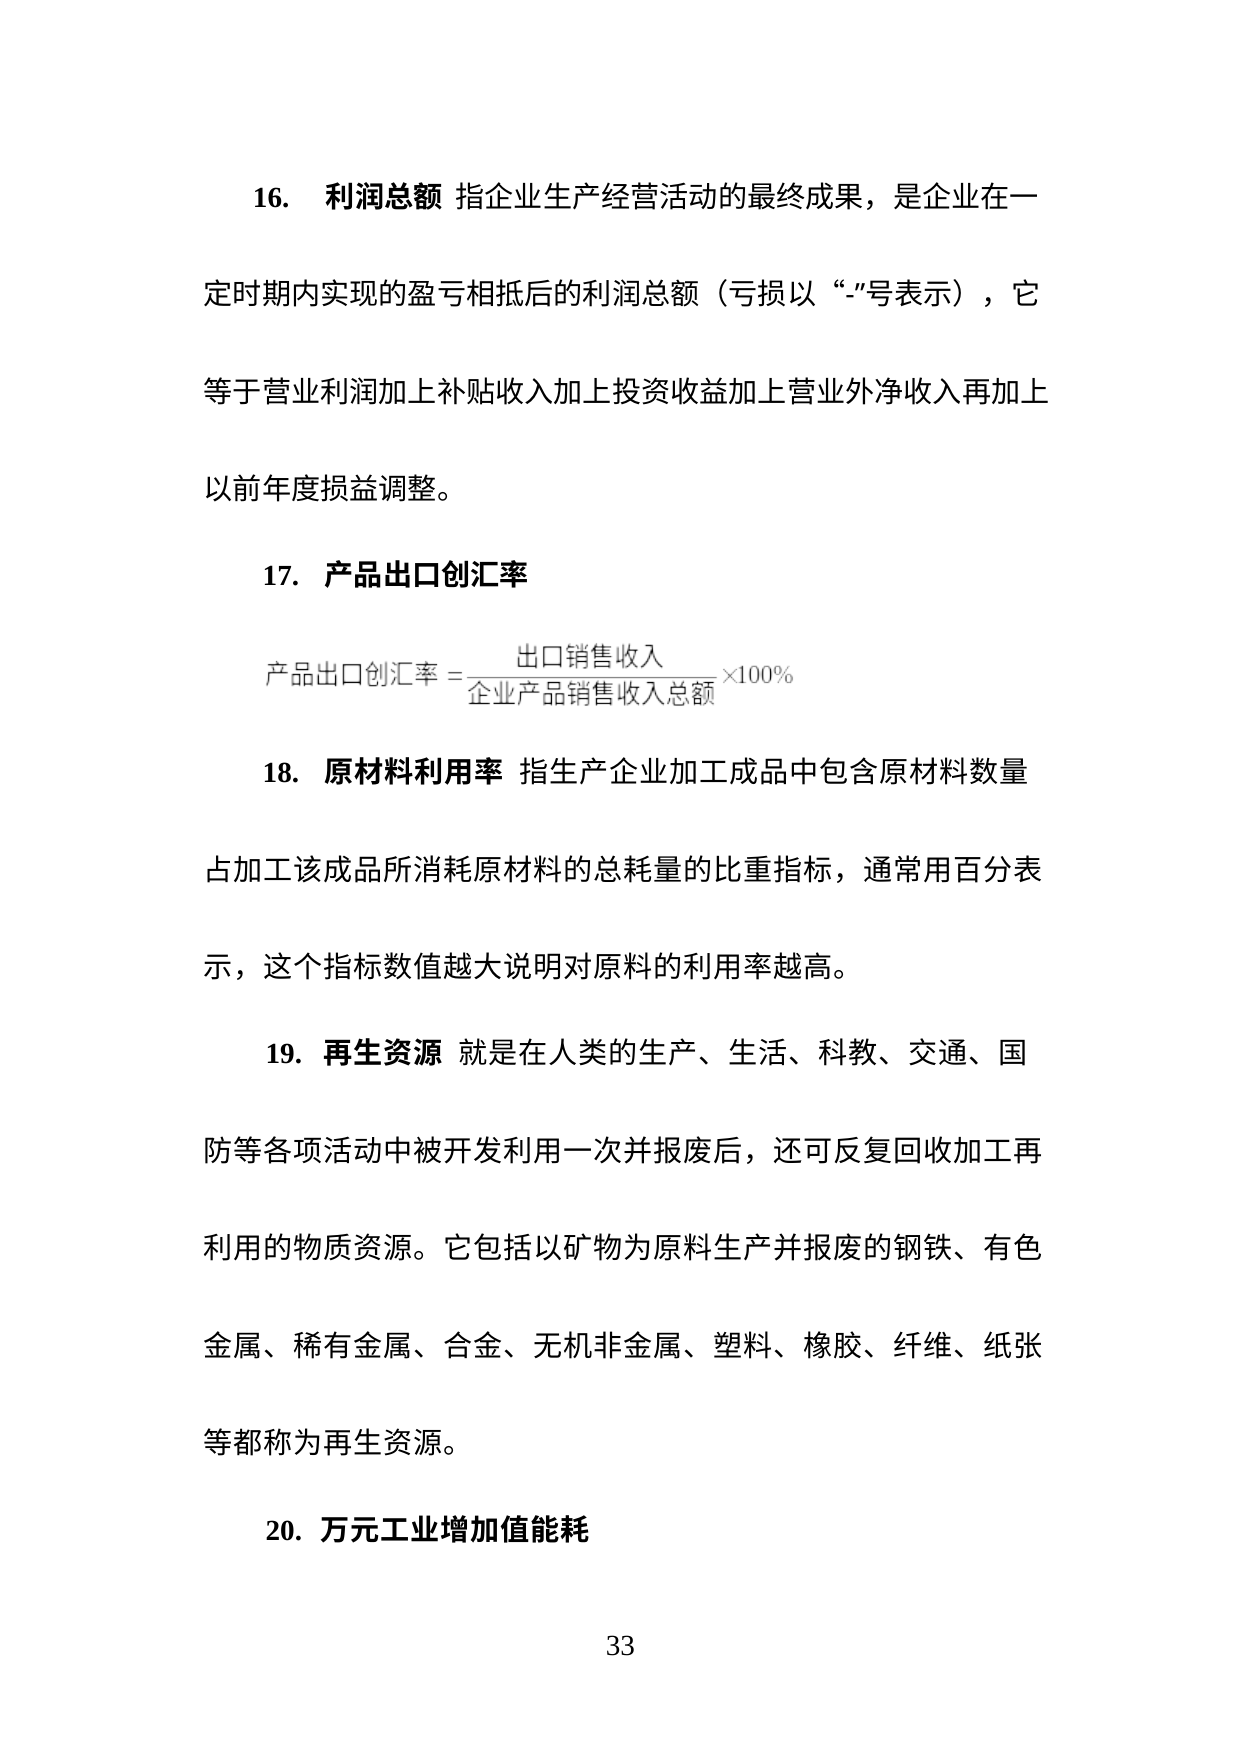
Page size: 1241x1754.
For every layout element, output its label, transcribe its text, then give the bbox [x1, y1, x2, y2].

text 19. 再生资源 就是在人类的生产、生活、科教、交通、国防等各项活动中被开发利用一次并报废后，还可反复回收加工再利用的物质资源。它包括以矿物为原料生产并报废的钢铁、有色金属、稀有金属、合金、无机非金属、塑料、橡胶、纤维、纸张等都称为再生资源。 [203, 1019, 1053, 1474]
text 16. 利润总额 指企业生产经营活动的最终成果，是企业在一定时期内实现的盈亏相抵后的利润总额（亏损以“-”号表示），它等于营业利润加上补贴收入加上投资收益加上营业外净收入再加上以前年度损益调整。 [203, 162, 1053, 519]
text 18. 原材料利用率 指生产企业加工成品中包含原材料数量占加工该成品所消耗原材料的总耗量的比重指标，通常用百分表示，这个指标数值越大说明对原料的利用率越高。 [203, 738, 1053, 998]
text 17. 产品出口创汇率 [203, 541, 1053, 606]
text 20. 万元工业增加值能耗 [203, 1495, 1053, 1560]
